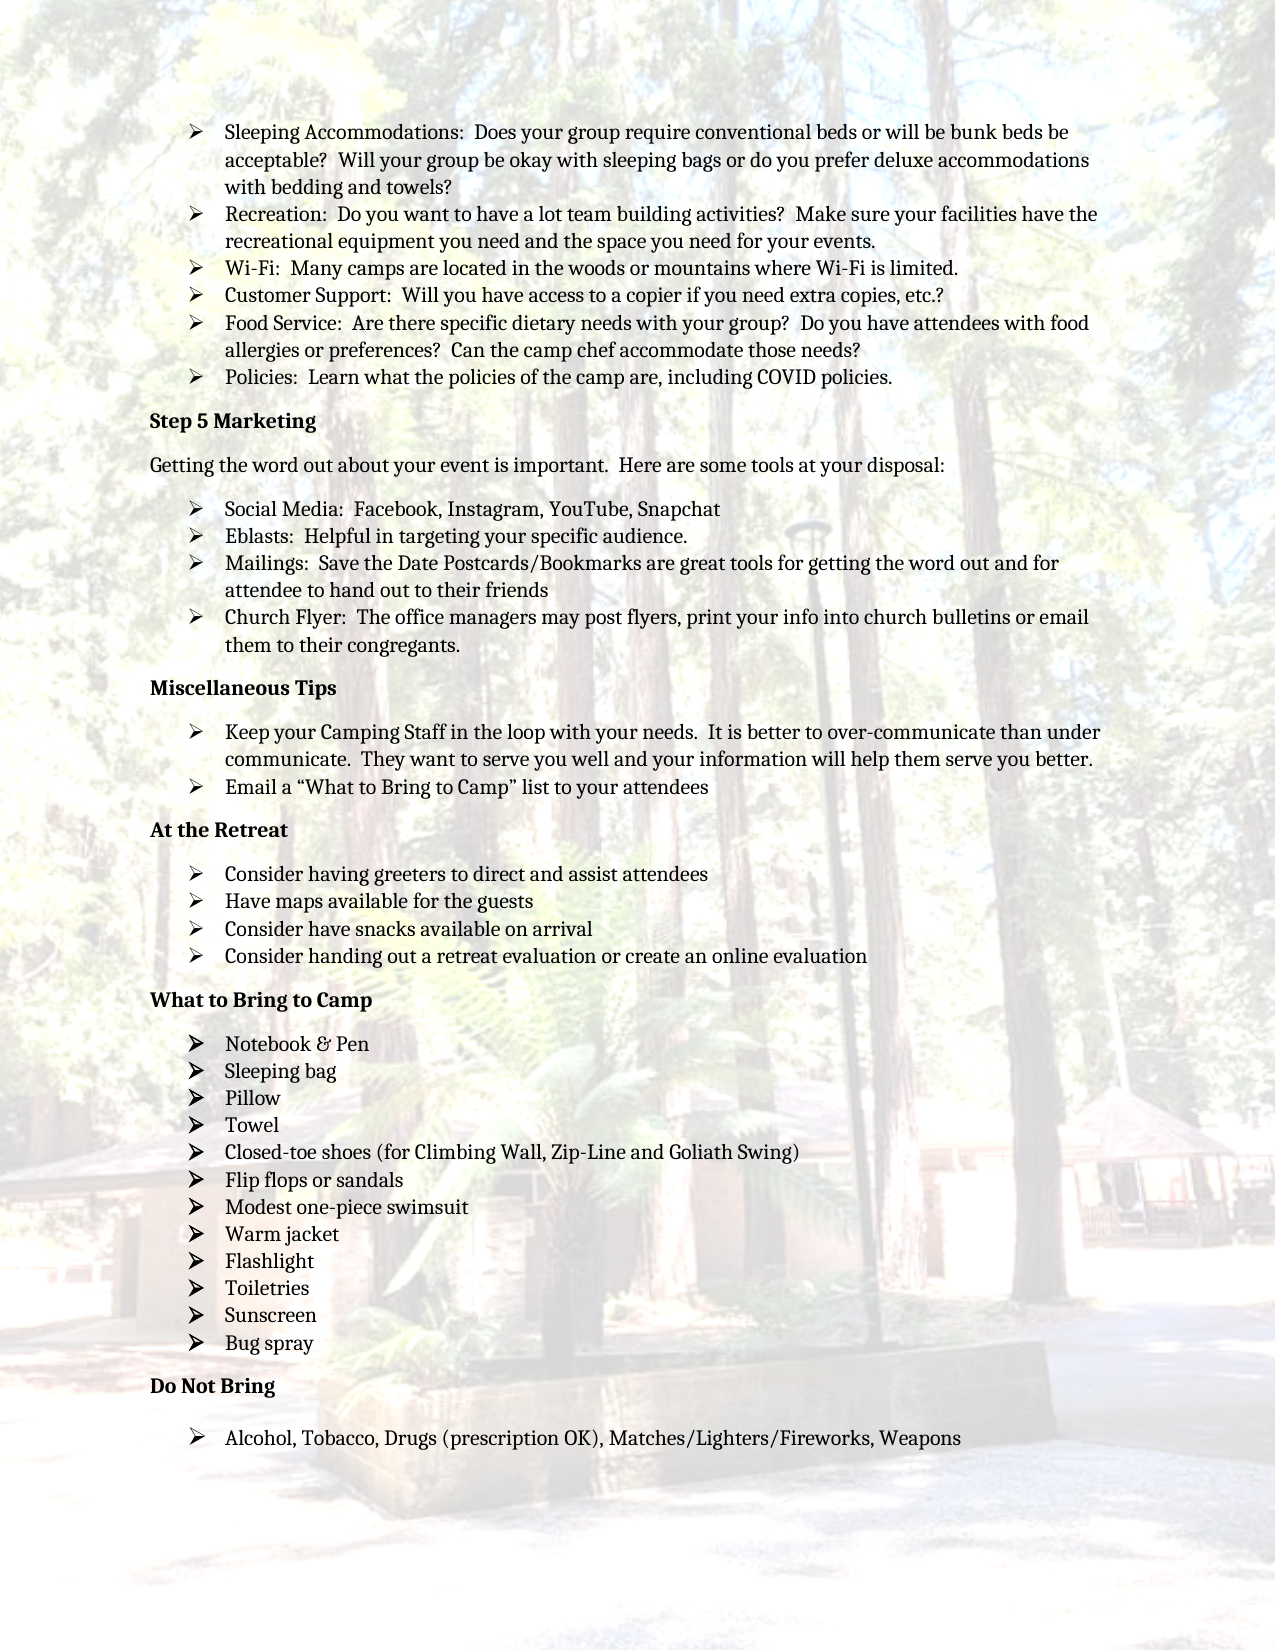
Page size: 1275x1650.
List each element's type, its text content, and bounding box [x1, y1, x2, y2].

list Consider have snacks available on arrival [187, 916, 1125, 942]
list Pillow [187, 1086, 1125, 1111]
list Mailings: Save the Date Postcards/Bookmarks are great tools for getting the word out and for attendee to hand out to their friends [187, 551, 1125, 603]
list Wi-Fi: Many camps are located in the woods or mountains where Wi-Fi is limited. [187, 256, 1125, 281]
list Have maps available for the guests [187, 889, 1125, 914]
list Policies: Learn what the policies of the camp are, including COVID policies. [187, 365, 1125, 390]
text What to Bring to Camp [150, 987, 1125, 1013]
text Miscellaneous Tips [150, 676, 1125, 701]
list Alcohol, Tobacco, Drugs (prescription OK), Matches/Lighters/Fireworks, Weapons [187, 1418, 1125, 1452]
list Eblasts: Helpful in targeting your specific audience. [187, 523, 1125, 549]
list Social Media: Facebook, Instagram, YouTube, Snapchat [187, 496, 1125, 522]
list Flashlight [187, 1249, 1125, 1274]
list Modest one-piece swimsuit [187, 1194, 1125, 1220]
list Food Service: Are there specific dietary needs with your group? Do you have attendees with food allergies or preferences? Can the camp chef accommodate those needs? [187, 310, 1125, 363]
list Bug spray [187, 1330, 1125, 1356]
list Consider handing out a retreat evaluation or create an online evaluation [187, 944, 1125, 969]
list Email a “What to Bring to Camp” list to your attendees [187, 774, 1125, 799]
text Do Not Bring [150, 1374, 1125, 1399]
list Notebook & Pen [187, 1031, 1125, 1057]
text At the Retreat [150, 818, 1125, 843]
list Sleeping bag [187, 1058, 1125, 1084]
list Towel [187, 1113, 1125, 1138]
list Sunscreen [187, 1303, 1125, 1328]
text Getting the word out about your event is important. Here are some tools at your disposal: [150, 452, 1125, 478]
list Church Flyer: The office managers may post flyers, print your info into church bulletins or email them to their congregants. [187, 605, 1125, 657]
list Flip flops or sandals [187, 1167, 1125, 1192]
list Keep your Camping Staff in the loop with your needs. It is better to over-communicate than under communicate. They want to serve you well and your information will help them serve you better. [187, 720, 1125, 772]
list Closed-toe shoes (for Climbing Wall, Zip-Line and Goliath Swing) [187, 1140, 1125, 1165]
list Toiletries [187, 1276, 1125, 1301]
text Step 5 Marketing [150, 409, 1125, 434]
list Sleeping Accommodations: Does your group require conventional beds or will be bunk beds be acceptable? Will your group be okay with sleeping bags or do you prefer deluxe accommodations with bedding and towels? [187, 120, 1125, 200]
list Consider having greeters to direct and assist attendees [187, 862, 1125, 887]
list Warm jacket [187, 1222, 1125, 1247]
list Recreation: Do you want to have a lot team building activities? Make sure your facilities have the recreational equipment you need and the space you need for your events. [187, 202, 1125, 254]
list Customer Support: Will you have access to a copier if you need extra copies, etc.? [187, 283, 1125, 308]
